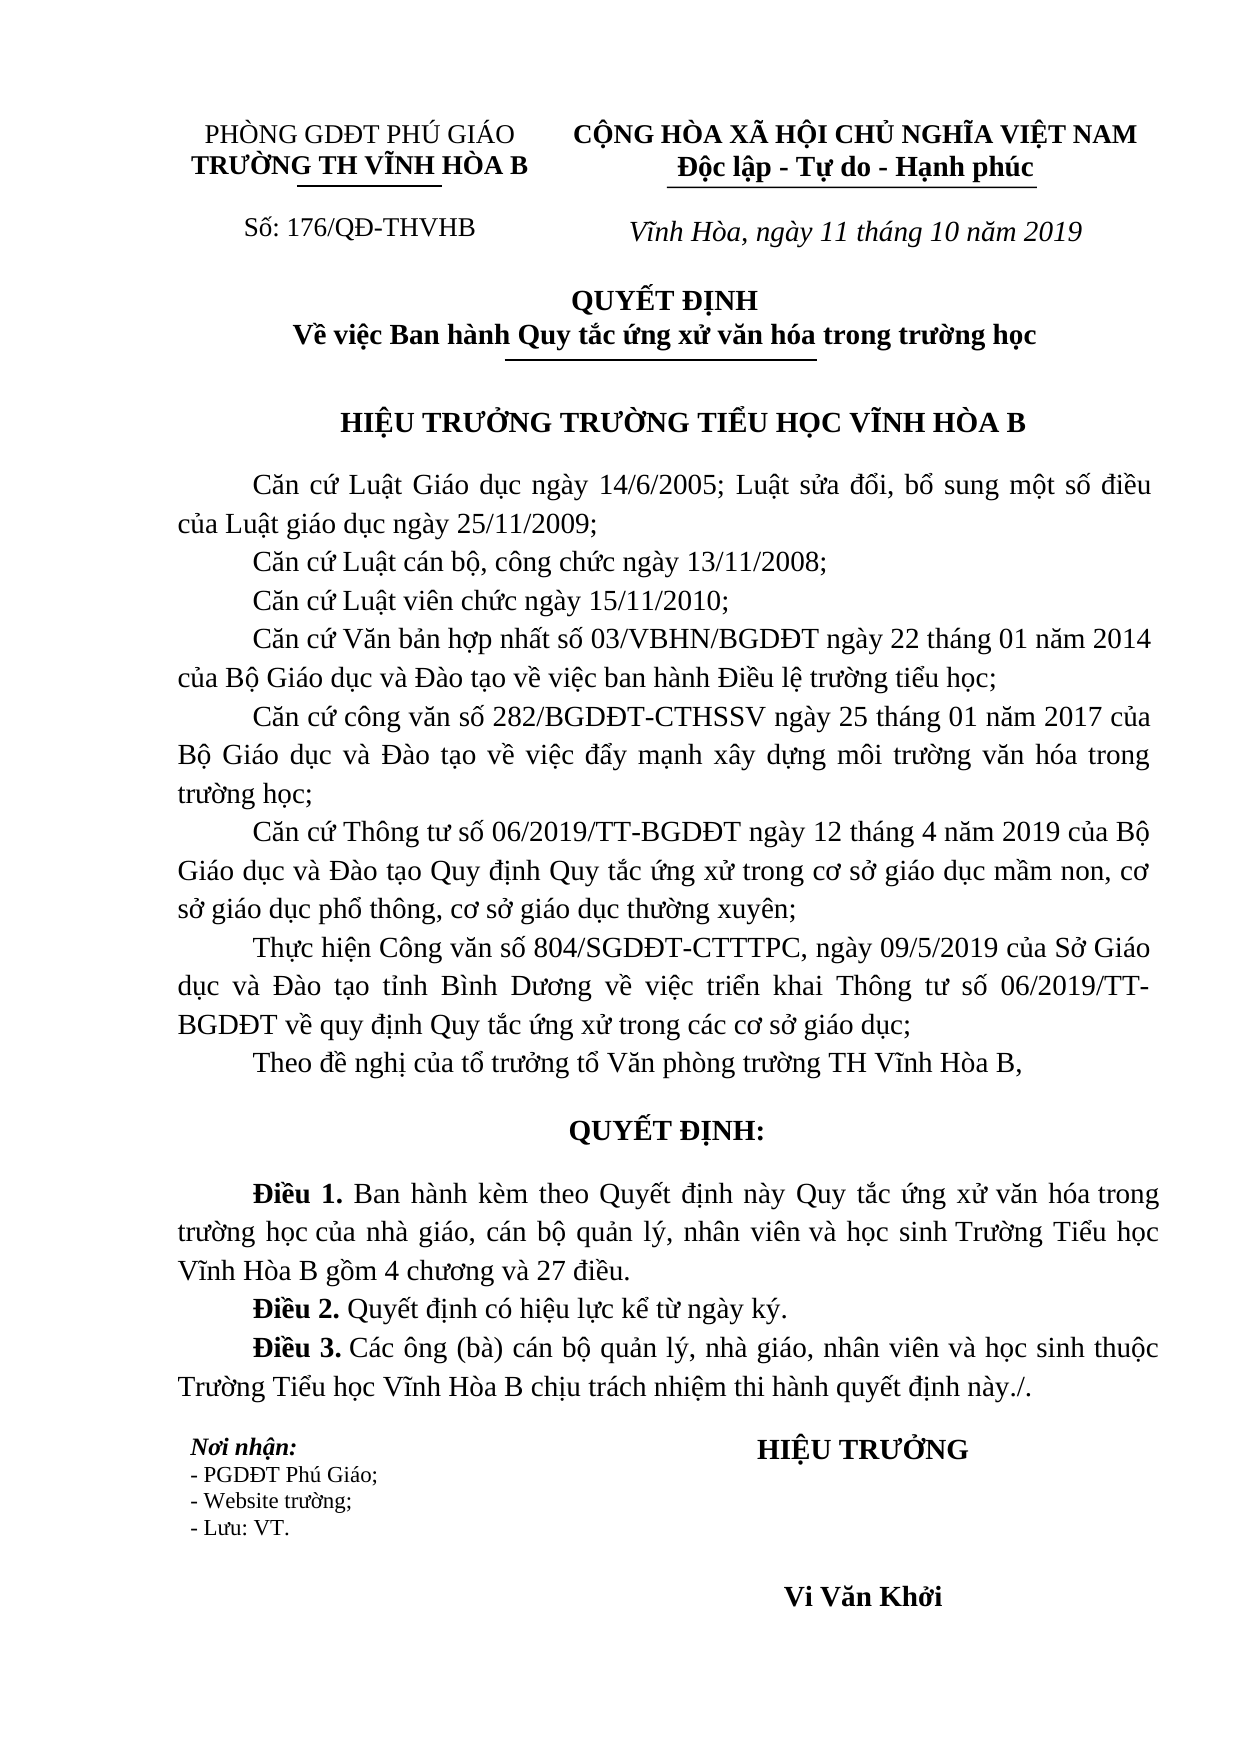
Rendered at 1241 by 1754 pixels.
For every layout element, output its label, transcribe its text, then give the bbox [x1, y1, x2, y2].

text QUYẾT ĐỊNH [177, 283, 1152, 317]
text Căn cứ Luật viên chức ngày 15/11/2010; [177, 583, 1152, 617]
table_header CỘNG HÒA XÃ HỘI CHỦ NGHĨA VIỆT NAM Độc lập - Tự do - Hạnh phúc Vĩnh Hòa, ngày 11 tháng 10 năm 2019 [551, 118, 1160, 262]
text Theo đề nghị của tổ trưởng tổ Văn phòng trường TH Vĩnh Hòa B, [177, 1046, 1152, 1079]
text Căn cứ công văn số 282/BGDĐT-CTHSSV ngày 25 tháng 01 năm 2017 của Bộ Giáo dục và Đào tạo về việc đẩy mạnh xây dựng môi trường văn hóa trong trường học; [177, 699, 1152, 809]
text Điều 3. Các ông (bà) cán bộ quản lý, nhà giáo, nhân viên và học sinh thuộc Trường Tiểu học Vĩnh Hòa B chịu trách nhiệm thi hành quyết định này./. [177, 1330, 1159, 1402]
text Điều 2. Quyết định có hiệu lực kể từ ngày ký. [177, 1292, 1159, 1325]
text Điều 1. Ban hành kèm theo Quyết định này Quy tắc ứng xử văn hóa trong trường học của nhà giáo, cán bộ quản lý, nhân viên và học sinh Trường Tiểu học Vĩnh Hòa B gồm 4 chương và 27 điều. [177, 1176, 1159, 1287]
text Căn cứ Luật cán bộ, công chức ngày 13/11/2008; [177, 544, 1152, 578]
table_header HIỆU TRƯỞNG Vi Văn Khởi [576, 1432, 1150, 1627]
table_header Nơi nhận: - PGDĐT Phú Giáo; - Website trường; - Lưu: VT. [179, 1432, 576, 1627]
table_header PHÒNG GDĐT PHÚ GIÁO TRƯỜNG TH VĨNH HÒA B Số: 176/QĐ-THVHB [169, 118, 551, 262]
text Căn cứ Luật Giáo dục ngày 14/6/2005; Luật sửa đổi, bổ sung một số điều của Luật giáo dục ngày 25/11/2009; [177, 467, 1152, 539]
text Về việc Ban hành Quy tắc ứng xử văn hóa trong trường học [177, 317, 1152, 350]
text Thực hiện Công văn số 804/SGDĐT-CTTTPC, ngày 09/5/2019 của Sở Giáo dục và Đào tạo tỉnh Bình Dương về việc triển khai Thông tư số 06/2019/TT-BGDĐT về quy định Quy tắc ứng xử trong các cơ sở giáo dục; [177, 930, 1152, 1041]
text HIỆU TRƯỞNG TRƯỜNG TIỂU HỌC VĨNH HÒA B [215, 405, 1152, 438]
text QUYẾT ĐỊNH: [177, 1113, 1152, 1147]
text Căn cứ Văn bản hợp nhất số 03/VBHN/BGDĐT ngày 22 tháng 01 năm 2014 của Bộ Giáo dục và Đào tạo về việc ban hành Điều lệ trường tiểu học; [177, 622, 1152, 694]
text Căn cứ Thông tư số 06/2019/TT-BGDĐT ngày 12 tháng 4 năm 2019 của Bộ Giáo dục và Đào tạo Quy định Quy tắc ứng xử trong cơ sở giáo dục mầm non, cơ sở giáo dục phổ thông, cơ sở giáo dục thường xuyên; [177, 814, 1152, 925]
